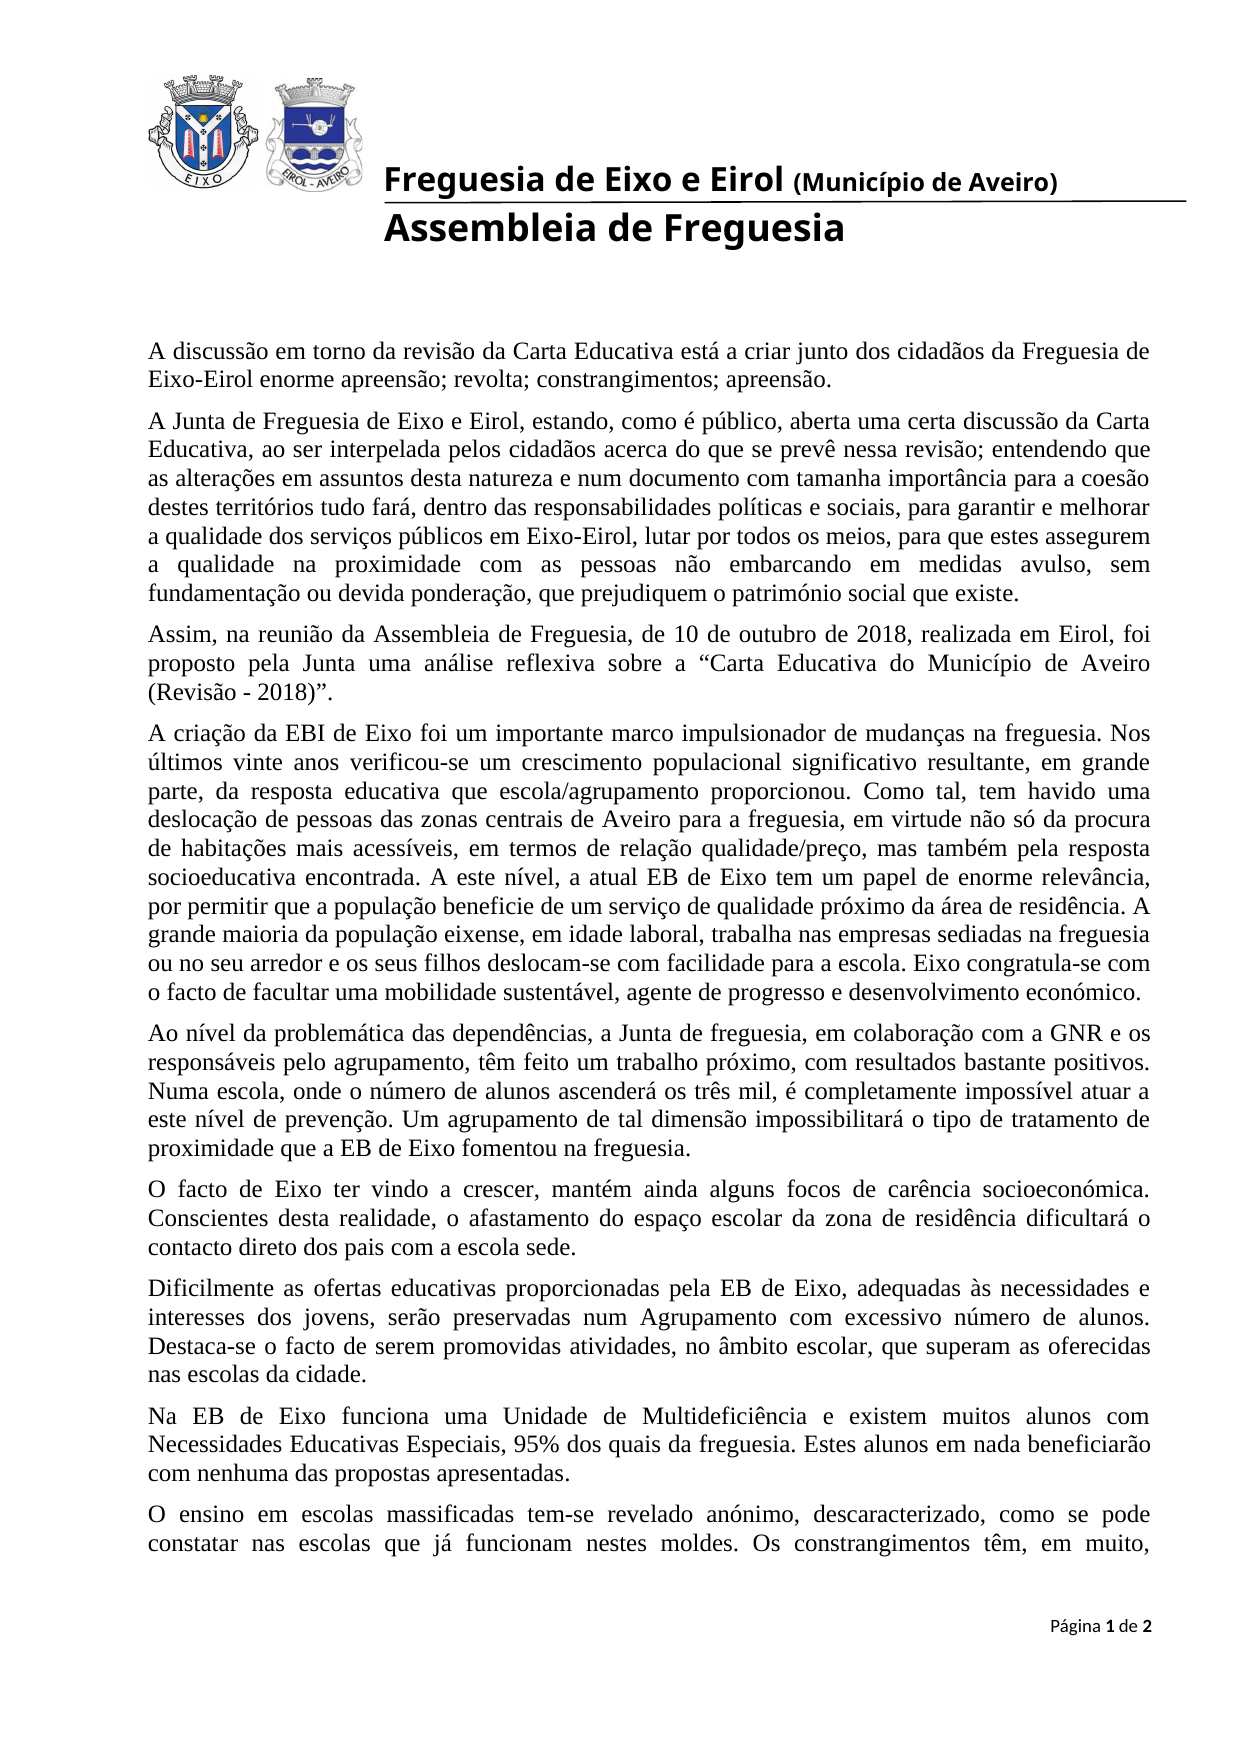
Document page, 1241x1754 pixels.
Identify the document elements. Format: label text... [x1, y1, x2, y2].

text Dificilmente as ofertas educativas proporcionadas pela EB de Eixo, adequadas às necessidades e interesses dos jovens, serão preservadas num Agrupamento com excessivo número de alunos. Destaca-se o facto de serem promovidas atividades, no âmbito escolar, que superam as oferecidas nas escolas da cidade. [148, 1273, 1152, 1388]
picture [147, 73, 261, 191]
text A criação da EBI de Eixo foi um importante marco impulsionador de mudanças na freguesia. Nos últimos vinte anos verificou-se um crescimento populacional significativo resultante, em grande parte, da resposta educativa que escola/agrupamento proporcionou. Como tal, tem havido uma deslocação de pessoas das zonas centrais de Aveiro para a freguesia, em virtude não só da procura de habitações mais acessíveis, em termos de relação qualidade/preço, mas também pela resposta socioeducativa encontrada. A este nível, a atual EB de Eixo tem um papel de enorme relevância, por permitir que a população beneficie de um serviço de qualidade próximo da área de residência. A grande maioria da população eixense, em idade laboral, trabalha nas empresas sediadas na freguesia ou no seu arredor e os seus filhos deslocam-se com facilidade para a escola. Eixo congratula-se com o facto de facultar uma mobilidade sustentável, agente de progresso e desenvolvimento económico. [148, 718, 1152, 1006]
text Na EB de Eixo funciona uma Unidade de Multideficiência e existem muitos alunos com Necessidades Educativas Especiais, 95% dos quais da freguesia. Estes alunos em nada beneficiarão com nenhuma das propostas apresentadas. [148, 1401, 1152, 1487]
text A discussão em torno da revisão da Carta Educativa está a criar junto dos cidadãos da Freguesia de Eixo-Eirol enorme apreensão; revolta; constrangimentos; apreensão. [148, 336, 1152, 393]
text Ao nível da problemática das dependências, a Junta de freguesia, em colaboração com a GNR e os responsáveis pelo agrupamento, têm feito um trabalho próximo, com resultados bastante positivos. Numa escola, onde o número de alunos ascenderá os três mil, é completamente impossível atuar a este nível de prevenção. Um agrupamento de tal dimensão impossibilitará o tipo de tratamento de proximidade que a EB de Eixo fomentou na freguesia. [148, 1018, 1152, 1162]
text Assim, na reunião da Assembleia de Freguesia, de 10 de outubro de 2018, realizada em Eirol, foi proposto pela Junta uma análise reflexiva sobre a “Carta Educativa do Município de Aveiro (Revisão - 2018)”. [148, 619, 1152, 706]
text O facto de Eixo ter vindo a crescer, mantém ainda alguns focos de carência socioeconómica. Conscientes desta realidade, o afastamento do espaço escolar da zona de residência dificultará o contacto direto dos pais com a escola sede. [148, 1174, 1152, 1261]
text A Junta de Freguesia de Eixo e Eirol, estando, como é público, aberta uma certa discussão da Carta Educativa, ao ser interpelada pelos cidadãos acerca do que se prevê nessa revisão; entendendo que as alterações em assuntos desta natureza e num documento com tamanha importância para a coesão destes territórios tudo fará, dentro das responsabilidades políticas e sociais, para garantir e melhorar a qualidade dos serviços públicos em Eixo-Eirol, lutar por todos os meios, para que estes assegurem a qualidade na proximidade com as pessoas não embarcando em medidas avulso, sem fundamentação ou devida ponderação, que prejudiquem o património social que existe. [148, 406, 1152, 607]
